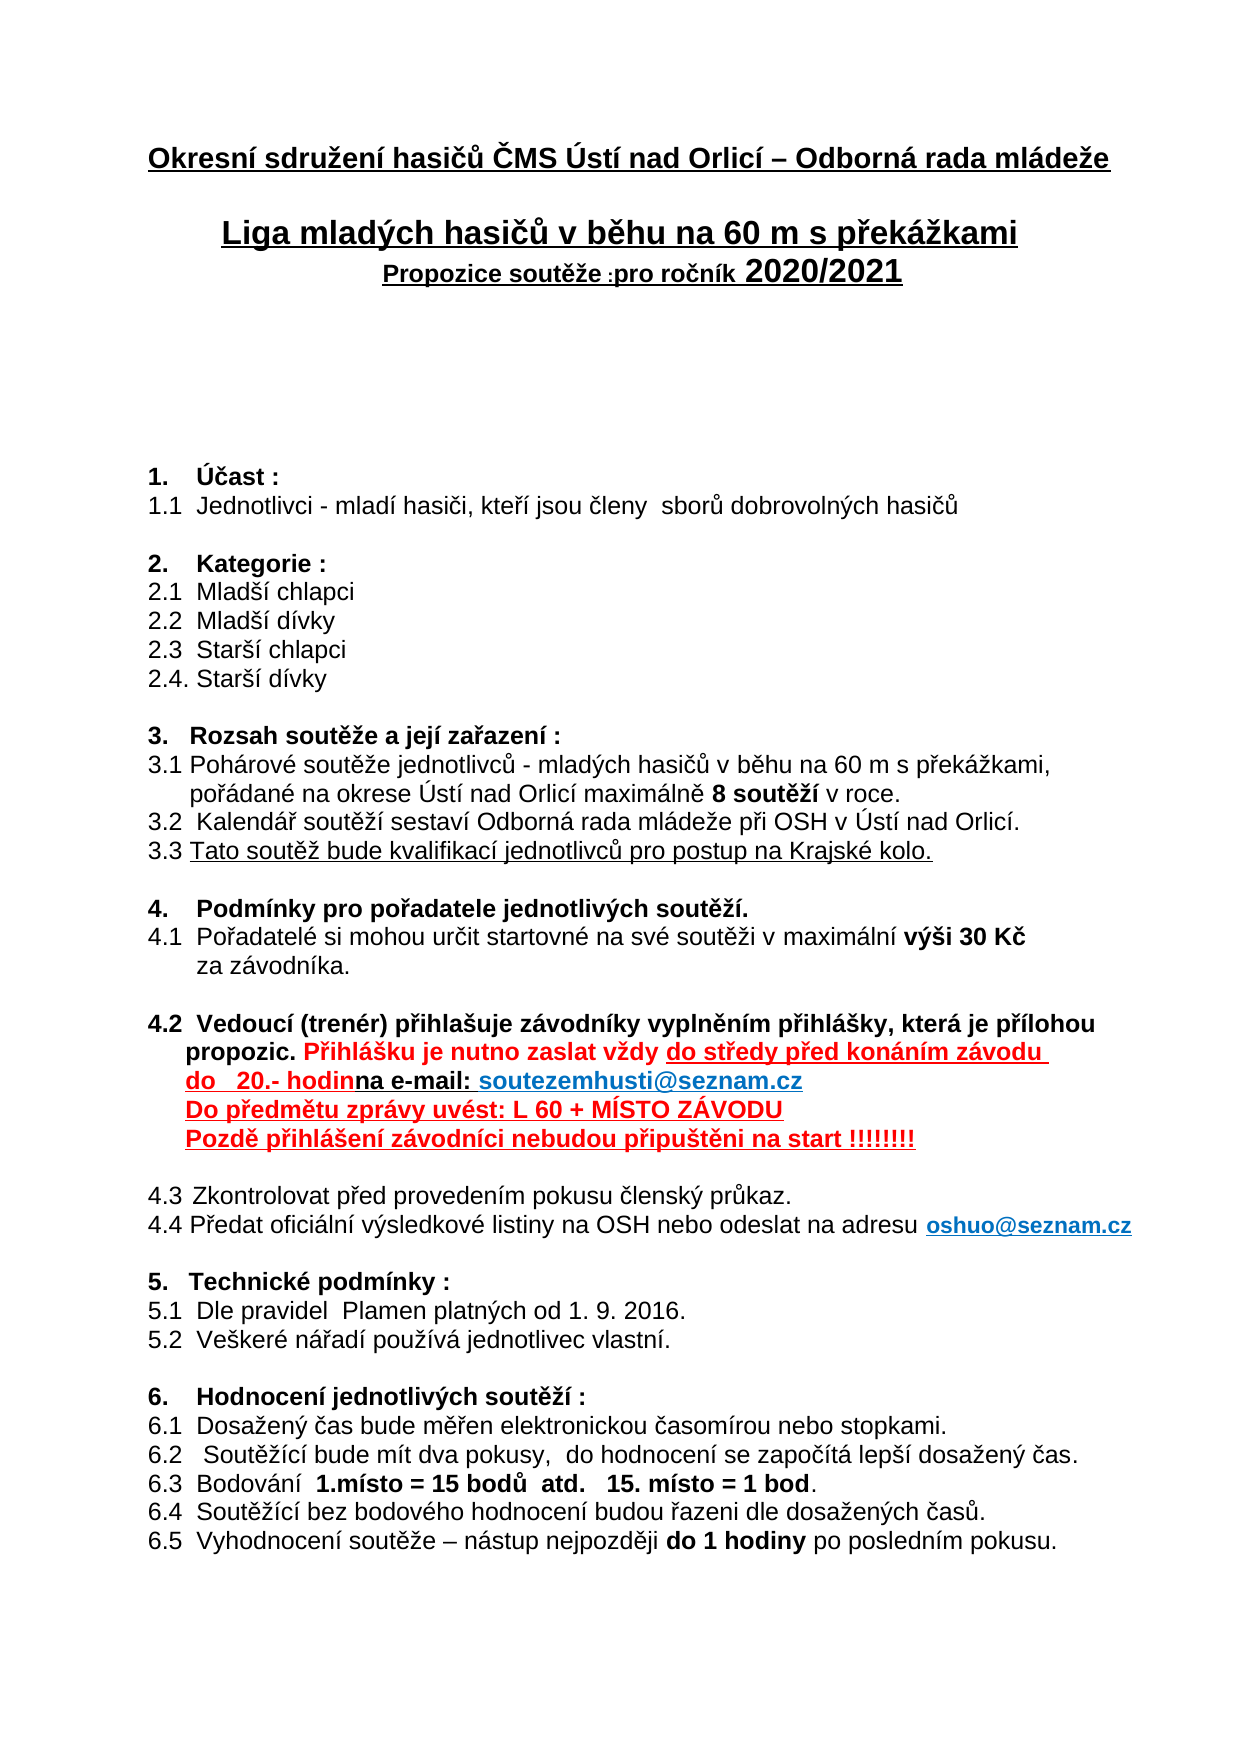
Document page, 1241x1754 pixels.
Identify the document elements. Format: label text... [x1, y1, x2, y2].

text Okresní sdružení hasičů ČMS Ústí nad Orlicí – Odborná rada mládeže [148, 141, 1137, 174]
text 6.1 Dosažený čas bude měřen elektronickou časomírou nebo stopkami. [148, 1411, 1137, 1440]
text 2. Kategorie : [148, 548, 1137, 577]
text 5.2 Veškeré nářadí používá jednotlivec vlastní. [148, 1325, 1137, 1353]
text Pozdě přihlášení závodníci nebudou připuštěni na start !!!!!!!! [148, 1123, 1137, 1152]
text 2.3 Starší chlapci [148, 635, 1137, 663]
text 4.2 Vedoucí (trenér) přihlašuje závodníky vyplněním přihlášky, která je přílohou [148, 1008, 1137, 1037]
text pořádané na okrese Ústí nad Orlicí maximálně 8 soutěží v roce. [148, 778, 1137, 807]
text 6. Hodnocení jednotlivých soutěží : [148, 1382, 1137, 1411]
text 4. Podmínky pro pořadatele jednotlivých soutěží. [148, 893, 1137, 922]
text 2.4. Starší dívky [148, 663, 1137, 692]
text 5.1 Dle pravidel Plamen platných od 1. 9. 2016. [148, 1296, 1137, 1325]
text 3.2 Kalendář soutěží sestaví Odborná rada mládeže při OSH v Ústí nad Orlicí. [148, 807, 1137, 836]
text 3. Rozsah soutěže a její zařazení : [148, 721, 1137, 750]
list Bodování 1.místo = 15 bodů atd. 15. místo = 1 bod. [148, 1468, 1137, 1497]
list Technické podmínky : [148, 1267, 1137, 1296]
subtitle Liga mladých hasičů v běhu na 60 m s překážkami [148, 213, 1137, 251]
list Soutěžící bez bodového hodnocení budou řazeni dle dosažených časů. [148, 1497, 1137, 1526]
text Do předmětu zprávy uvést: L 60 + MÍSTO ZÁVODU [148, 1095, 1137, 1123]
text 1. Účast : [148, 462, 1137, 491]
text propozic. Přihlášku je nutno zaslat vždy do středy před konáním závodu [185, 1037, 1137, 1066]
text 4.4 Předat oficiální výsledkové listiny na OSH nebo odeslat na adresu oshuo@seznam.cz [148, 1210, 1137, 1238]
list Soutěžící bude mít dva pokusy, do hodnocení se započítá lepší dosažený čas. [148, 1440, 1137, 1468]
text 3.3 Tato soutěž bude kvalifikací jednotlivců pro postup na Krajské kolo. [148, 836, 1137, 865]
text 2.2 Mladší dívky [148, 606, 1137, 635]
list Vyhodnocení soutěže – nástup nejpozději do 1 hodiny po posledním pokusu. [148, 1526, 1137, 1555]
text 4.1 Pořadatelé si mohou určit startovné na své soutěži v maximální výši 30 Kč [148, 922, 1137, 951]
text Propozice soutěže :pro ročník 2020/2021 [148, 251, 1137, 290]
list Zkontrolovat před provedením pokusu členský průkaz. [148, 1181, 1137, 1210]
text 1.1 Jednotlivci - mladí hasiči, kteří jsou členy sborů dobrovolných hasičů [148, 491, 1137, 520]
text 2.1 Mladší chlapci [148, 577, 1137, 606]
text do 20.- hodinna e-mail: soutezemhusti@seznam.cz [185, 1066, 1137, 1095]
text za závodníka. [148, 951, 1137, 980]
text 3.1 Pohárové soutěže jednotlivců - mladých hasičů v běhu na 60 m s překážkami, [148, 750, 1137, 778]
